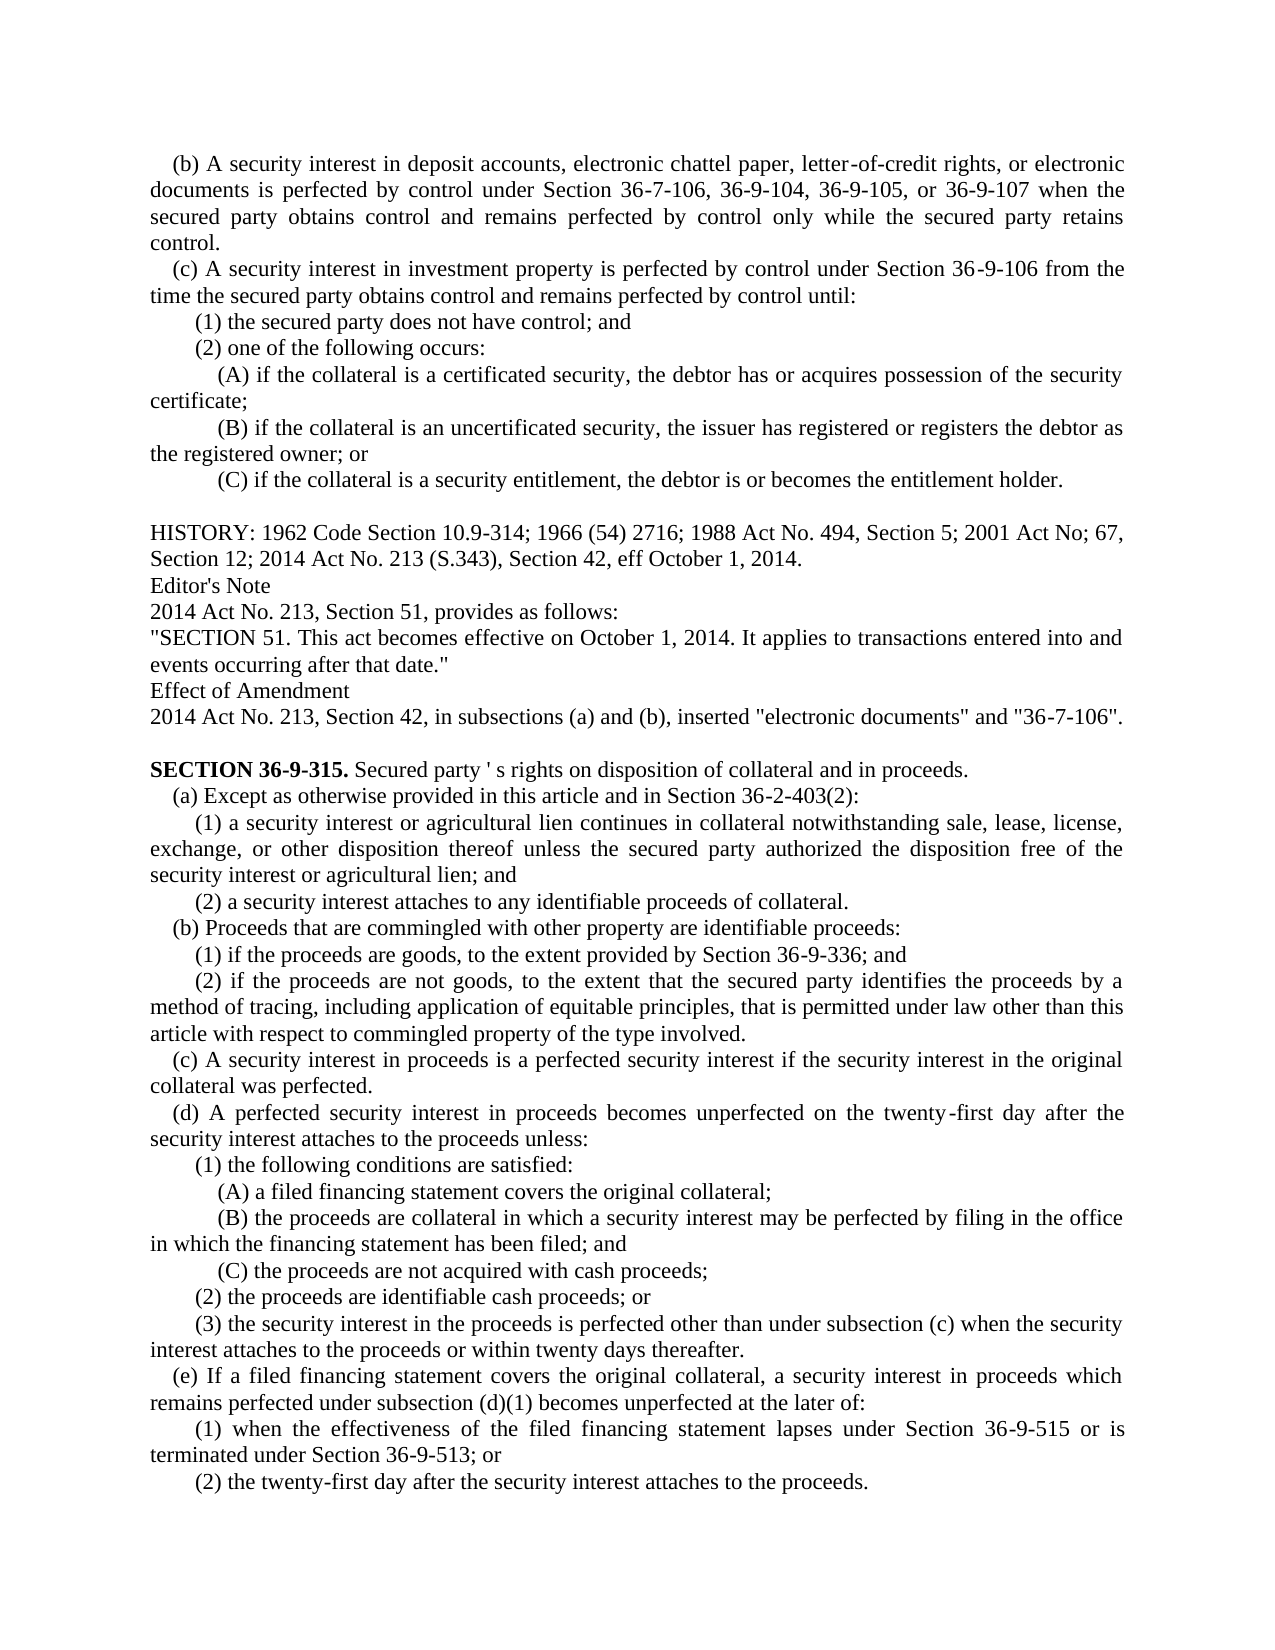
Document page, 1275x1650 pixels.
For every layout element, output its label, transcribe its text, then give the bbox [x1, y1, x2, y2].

text (3) the security interest in the proceeds is perfected other than under subsection (c) when the security interest attaches to the proceeds or within twenty days thereafter. [150, 1309, 1125, 1362]
text (A) if the collateral is a certificated security, the debtor has or acquires possession of the security certificate; [150, 361, 1125, 413]
text (2) one of the following occurs: [150, 334, 1125, 361]
text (C) if the collateral is a security entitlement, the debtor is or becomes the entitlement holder. [150, 466, 1125, 493]
text (2) the twenty-first day after the security interest attaches to the proceeds. [150, 1468, 1125, 1494]
text (1) the secured party does not have control; and [150, 308, 1125, 334]
text (2) the proceeds are identifiable cash proceeds; or [150, 1283, 1125, 1309]
text Effect of Amendment [150, 677, 1125, 703]
text (1) the following conditions are satisfied: [150, 1151, 1125, 1178]
text SECTION 36-9-315. Secured party ' s rights on disposition of collateral and in proceeds. [150, 756, 1125, 782]
text (b) A security interest in deposit accounts, electronic chattel paper, letter-of-credit rights, or electronic documents is perfected by control under Section 36-7-106, 36-9-104, 36-9-105, or 36-9-107 when the secured party obtains control and remains perfected by control only while the secured party retains control. [150, 150, 1125, 255]
text 2014 Act No. 213, Section 51, provides as follows: [150, 598, 1125, 624]
text (1) when the effectiveness of the filed financing statement lapses under Section 36-9-515 or is terminated under Section 36-9-513; or [150, 1415, 1125, 1468]
text (2) if the proceeds are not goods, to the extent that the secured party identifies the proceeds by a method of tracing, including application of equitable principles, that is permitted under law other than this article with respect to commingled property of the type involved. [150, 967, 1125, 1046]
text (2) a security interest attaches to any identifiable proceeds of collateral. [150, 888, 1125, 914]
text (c) A security interest in proceeds is a perfected security interest if the security interest in the original collateral was perfected. [150, 1046, 1125, 1099]
text 2014 Act No. 213, Section 42, in subsections (a) and (b), inserted "electronic documents" and "36-7-106". [150, 703, 1125, 730]
text (A) a filed financing statement covers the original collateral; [150, 1178, 1125, 1204]
text (B) the proceeds are collateral in which a security interest may be perfected by filing in the office in which the financing statement has been filed; and [150, 1204, 1125, 1257]
text (B) if the collateral is an uncertificated security, the issuer has registered or registers the debtor as the registered owner; or [150, 413, 1125, 466]
text Editor's Note [150, 572, 1125, 598]
text (d) A perfected security interest in proceeds becomes unperfected on the twenty-first day after the security interest attaches to the proceeds unless: [150, 1099, 1125, 1151]
text (e) If a filed financing statement covers the original collateral, a security interest in proceeds which remains perfected under subsection (d)(1) becomes unperfected at the later of: [150, 1362, 1125, 1415]
text (b) Proceeds that are commingled with other property are identifiable proceeds: [150, 914, 1125, 941]
text (C) the proceeds are not acquired with cash proceeds; [150, 1257, 1125, 1283]
text (a) Except as otherwise provided in this article and in Section 36-2-403(2): [150, 782, 1125, 809]
text (1) a security interest or agricultural lien continues in collateral notwithstanding sale, lease, license, exchange, or other disposition thereof unless the secured party authorized the disposition free of the security interest or agricultural lien; and [150, 809, 1125, 888]
text "SECTION 51. This act becomes effective on October 1, 2014. It applies to transactions entered into and events occurring after that date." [150, 624, 1125, 677]
text (1) if the proceeds are goods, to the extent provided by Section 36-9-336; and [150, 941, 1125, 967]
text HISTORY: 1962 Code Section 10.9-314; 1966 (54) 2716; 1988 Act No. 494, Section 5; 2001 Act No; 67, Section 12; 2014 Act No. 213 (S.343), Section 42, eff October 1, 2014. [150, 519, 1125, 572]
text (c) A security interest in investment property is perfected by control under Section 36-9-106 from the time the secured party obtains control and remains perfected by control until: [150, 255, 1125, 308]
